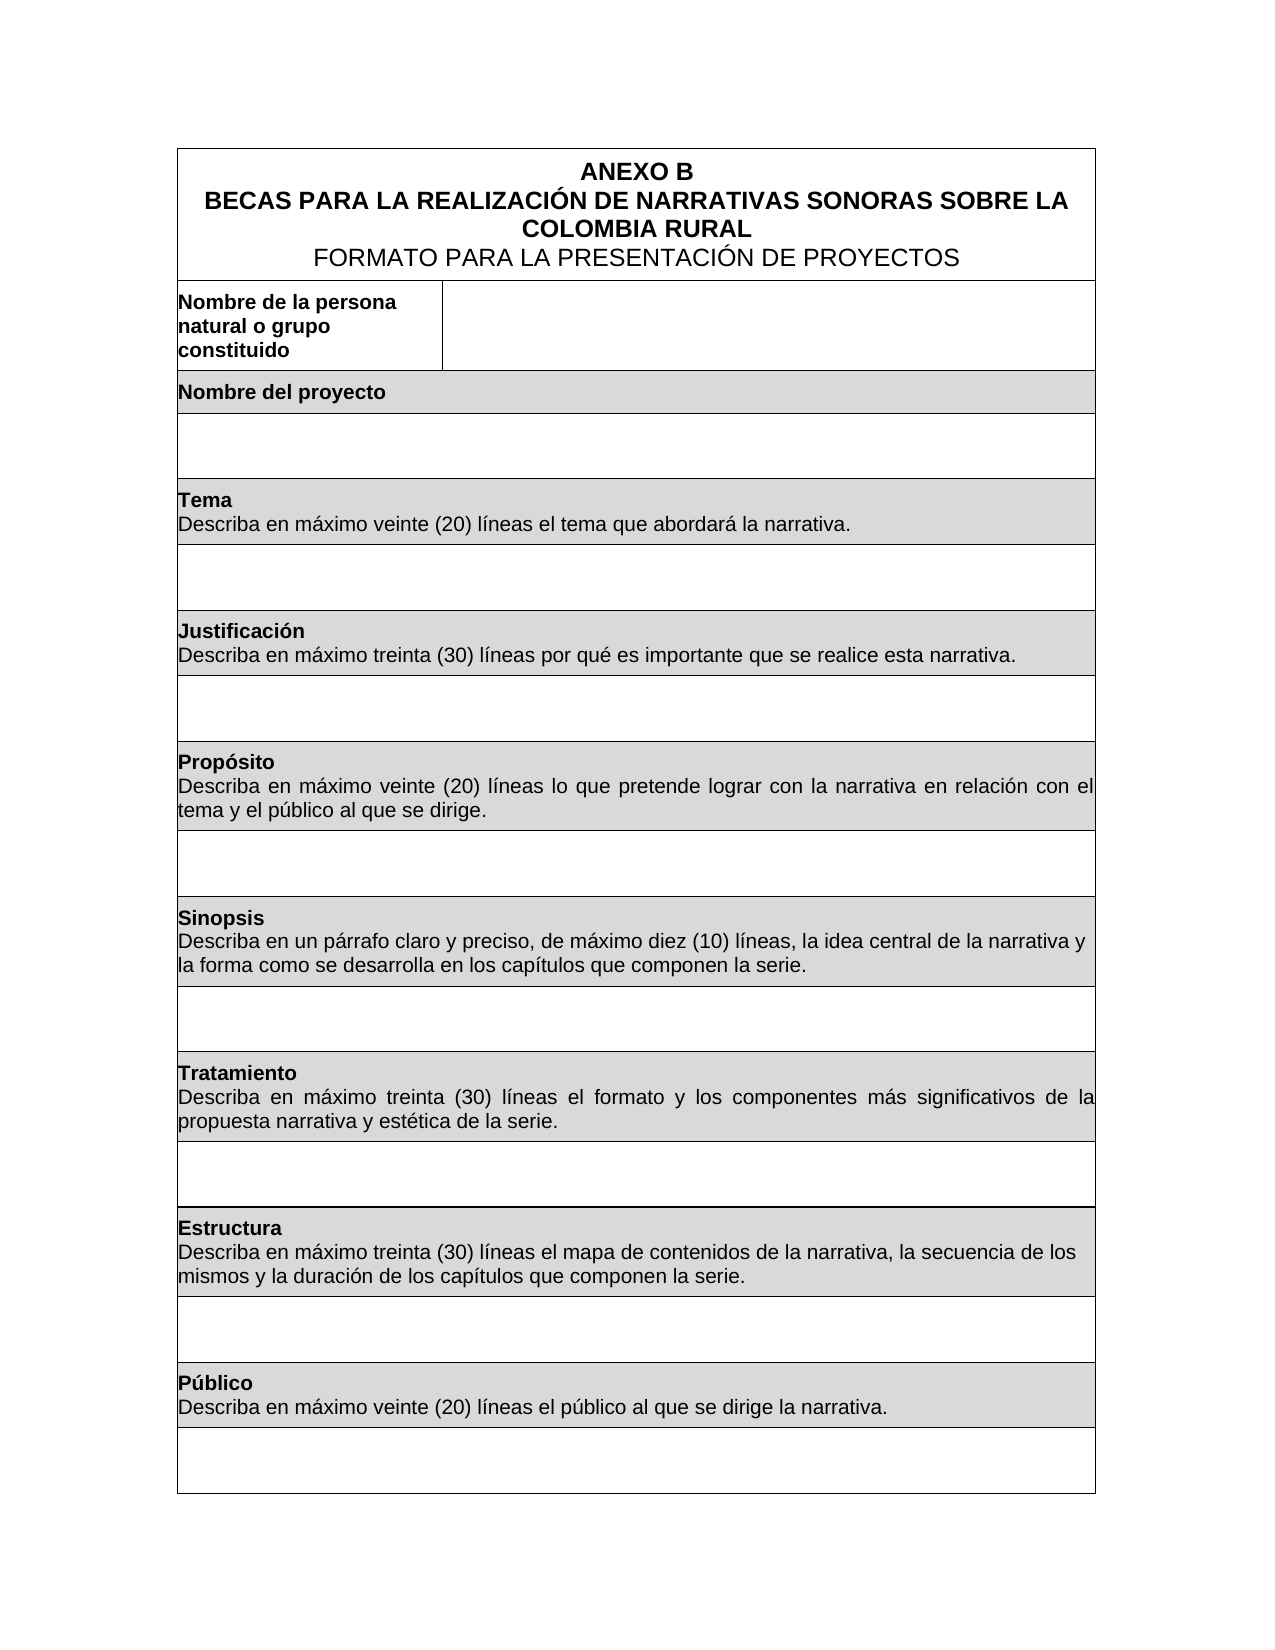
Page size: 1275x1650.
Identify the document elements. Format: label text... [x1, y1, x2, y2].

table_cell Público Describa en máximo veinte (20) líneas el público al que se dirige la narrativa. [178, 1363, 1095, 1427]
table_cell Estructura Describa en máximo treinta (30) líneas el mapa de contenidos de la narrativa, la secuencia de los mismos y la duración de los capítulos que componen la serie. [178, 1208, 1095, 1296]
table_cell Propósito Describa en máximo veinte (20) líneas lo que pretende lograr con la narrativa en relación con el tema y el público al que se dirige. [178, 742, 1095, 830]
table_header ANEXO B BECAS PARA LA REALIZACIÓN DE NARRATIVAS SONORAS SOBRE LA COLOMBIA RURAL FORMATO PARA LA PRESENTACIÓN DE PROYECTOS [178, 149, 1095, 280]
table_cell [178, 1297, 1095, 1362]
table_cell [178, 987, 1095, 1051]
table_cell Tratamiento Describa en máximo treinta (30) líneas el formato y los componentes más significativos de la propuesta narrativa y estética de la serie. [178, 1052, 1095, 1141]
table_cell [178, 831, 1095, 896]
table_cell [178, 1428, 1095, 1493]
table_cell [443, 281, 1095, 370]
table_cell Justificación Describa en máximo treinta (30) líneas por qué es importante que se realice esta narrativa. [178, 611, 1095, 675]
table_cell [178, 414, 1095, 478]
table_cell [178, 676, 1095, 741]
table_cell Nombre del proyecto [178, 371, 1095, 413]
table_cell [178, 1142, 1095, 1206]
table_cell Sinopsis Describa en un párrafo claro y preciso, de máximo diez (10) líneas, la idea central de la narrativa y la forma como se desarrolla en los capítulos que componen la serie. [178, 897, 1095, 986]
table_cell [178, 545, 1095, 609]
table_cell Nombre de la persona natural o grupo constituido [178, 281, 442, 370]
table_cell Tema Describa en máximo veinte (20) líneas el tema que abordará la narrativa. [178, 479, 1095, 544]
